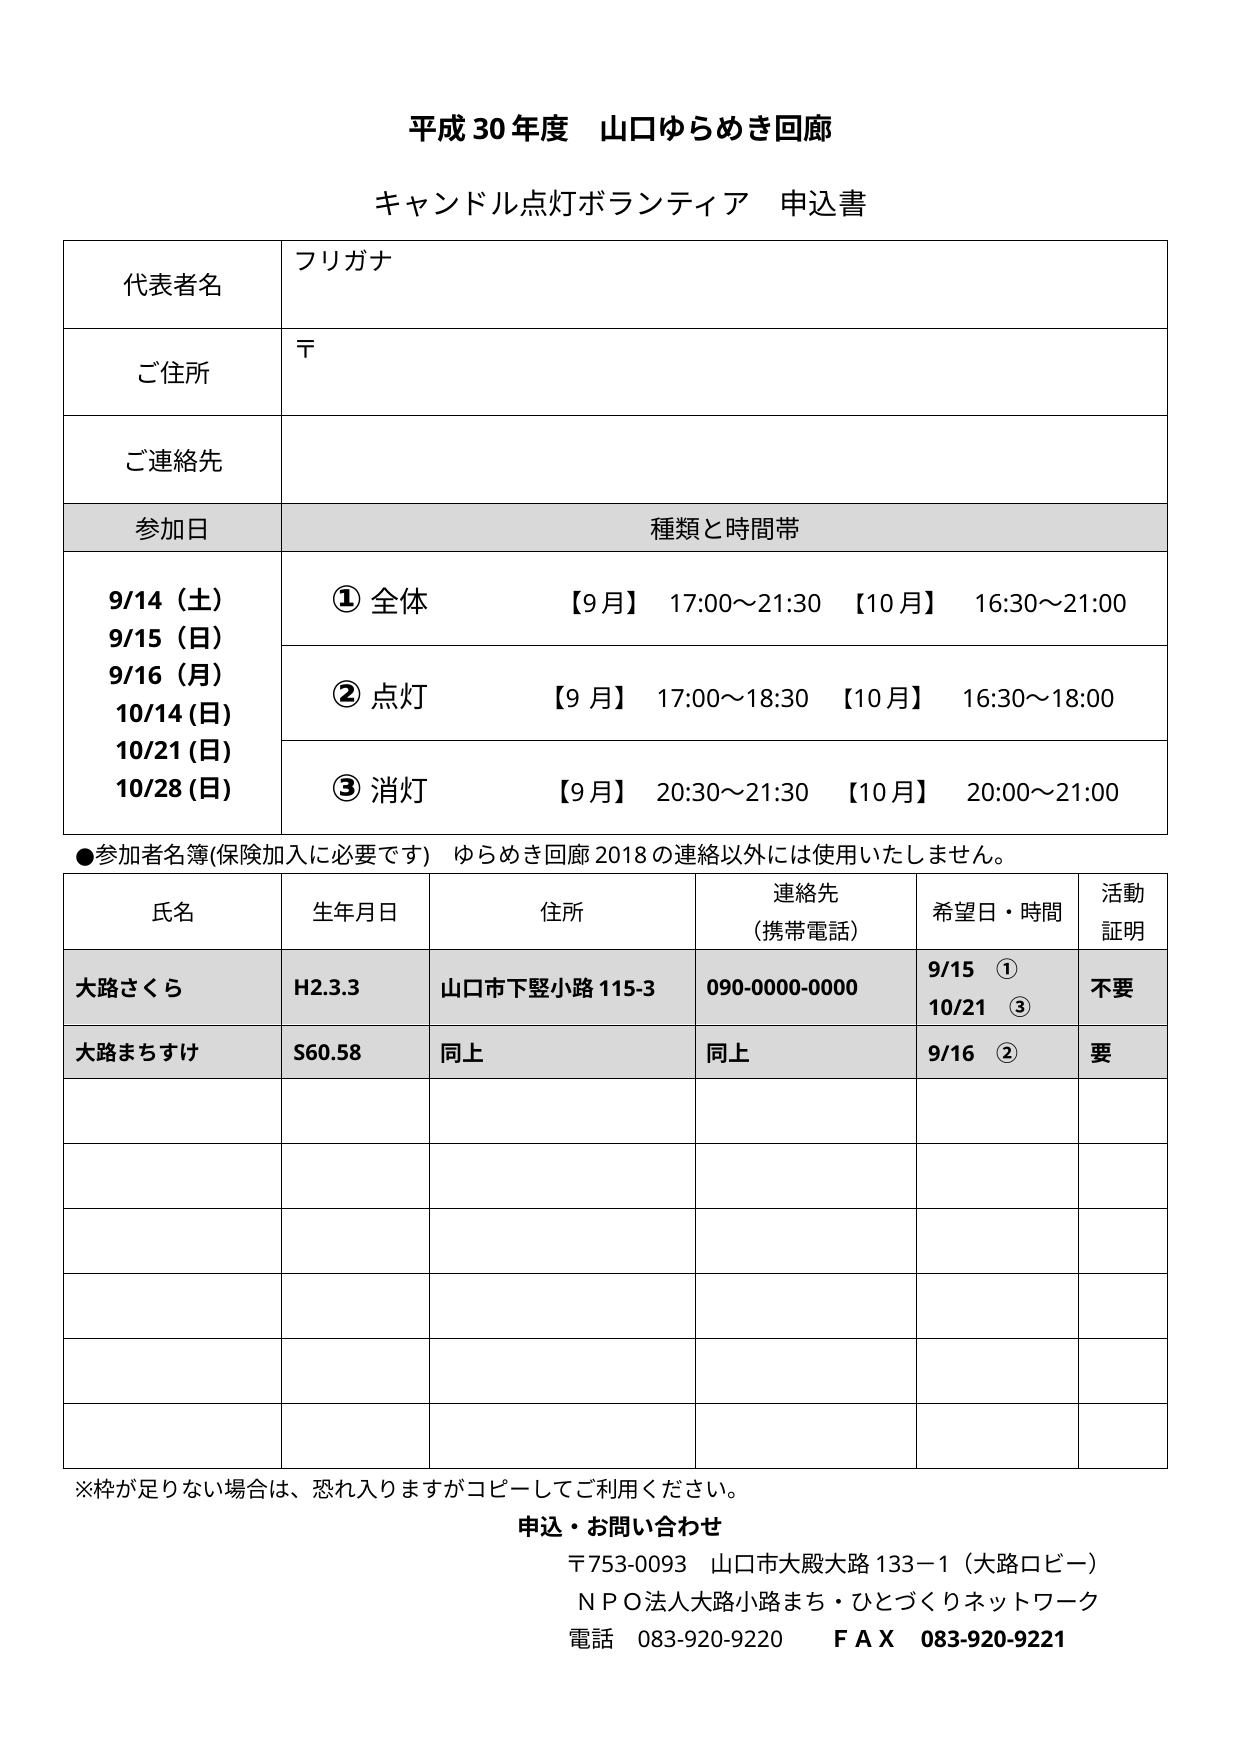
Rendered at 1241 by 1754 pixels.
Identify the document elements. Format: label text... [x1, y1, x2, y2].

table_cell [64, 1209, 281, 1273]
table_cell 同上 [696, 1026, 916, 1078]
table_cell ①全体 【9月】 17:00～21:30 【10月】 16:30～21:00 [282, 552, 1167, 645]
table_cell [696, 1079, 916, 1143]
table_cell [282, 1404, 429, 1468]
table_cell [917, 1339, 1078, 1403]
table_cell 要 [1079, 1026, 1167, 1078]
table_cell [430, 1209, 695, 1273]
table_header 氏名 [64, 874, 281, 948]
table_cell [430, 1404, 695, 1468]
table_cell [917, 1079, 1078, 1143]
table_cell [64, 1144, 281, 1208]
table_cell 9/15 ① 10/21 ③ [917, 950, 1078, 1024]
table_cell [282, 1274, 429, 1338]
table_cell [1079, 1144, 1167, 1208]
text 平成30年度 山口ゆらめき回廊 [75, 89, 1165, 164]
table_cell ③消灯 【9月】 20:30～21:30 【10月】 20:00～21:00 [282, 741, 1167, 834]
text ＮＰＯ法人大路小路まち・ひとづくりネットワーク [75, 1581, 1165, 1619]
table_cell [917, 1209, 1078, 1273]
table_cell [917, 1404, 1078, 1468]
text ●参加者名簿(保険加入に必要です) ゆらめき回廊2018の連絡以外には使用いたしません。 [75, 835, 1165, 872]
text ※枠が足りない場合は、恐れ入りますがコピーしてご利用ください。 [75, 1469, 1165, 1506]
table_cell 参加日 [64, 504, 281, 551]
table_cell 〒 [282, 329, 1167, 415]
table_cell ②点灯 【9月】 17:00～18:30 【10月】 16:30～18:00 [282, 646, 1167, 739]
table_cell [1079, 1274, 1167, 1338]
table_cell [696, 1404, 916, 1468]
table_cell [430, 1274, 695, 1338]
table_cell 9/14（土） 9/15（日） 9/16（月） 10/14 (日) 10/21 (日) 10/28 (日) [64, 552, 281, 834]
table_cell ご住所 [64, 329, 281, 415]
table_cell [64, 1274, 281, 1338]
table_cell [1079, 1079, 1167, 1143]
table_cell [696, 1144, 916, 1208]
table_header 代表者名 [64, 241, 281, 327]
table_cell [430, 1339, 695, 1403]
table_cell H2.3.3 [282, 950, 429, 1024]
table_cell 不要 [1079, 950, 1167, 1024]
text 〒753-0093 山口市大殿大路133－1（大路ロビー） [75, 1544, 1165, 1581]
table_cell [282, 1209, 429, 1273]
table_header 希望日・時間 [917, 874, 1078, 948]
table_cell [1079, 1404, 1167, 1468]
table_cell [430, 1079, 695, 1143]
table_cell 大路さくら [64, 950, 281, 1024]
table_cell [282, 416, 1167, 503]
table_header 生年月日 [282, 874, 429, 948]
table_cell [917, 1274, 1078, 1338]
table_cell [696, 1209, 916, 1273]
table_cell [430, 1144, 695, 1208]
table_cell [696, 1274, 916, 1338]
table_cell 種類と時間帯 [282, 504, 1167, 551]
table_cell [1079, 1339, 1167, 1403]
table_cell ご連絡先 [64, 416, 281, 503]
text 電話 083-920-9220 ＦＡＸ 083-920-9221 [75, 1619, 1165, 1656]
table_cell 090-0000-0000 [696, 950, 916, 1024]
table_cell [282, 1079, 429, 1143]
table_cell 大路まちすけ [64, 1026, 281, 1078]
text 申込・お問い合わせ [75, 1506, 1165, 1544]
table_cell [64, 1404, 281, 1468]
table_cell S60.58 [282, 1026, 429, 1078]
table_header 活動 証明 [1079, 874, 1167, 948]
table_header 住所 [430, 874, 695, 948]
table_cell 同上 [430, 1026, 695, 1078]
table_cell 山口市下竪小路115-3 [430, 950, 695, 1024]
table_cell [917, 1144, 1078, 1208]
table_cell [1079, 1209, 1167, 1273]
table_header フリガナ [282, 241, 1167, 327]
table_cell [64, 1079, 281, 1143]
table_header 連絡先 （携帯電話） [696, 874, 916, 948]
table_cell 9/16 ② [917, 1026, 1078, 1078]
text キャンドル点灯ボランティア 申込書 [75, 164, 1165, 239]
table_cell [282, 1144, 429, 1208]
table_cell [282, 1339, 429, 1403]
table_cell [696, 1339, 916, 1403]
table_cell [64, 1339, 281, 1403]
